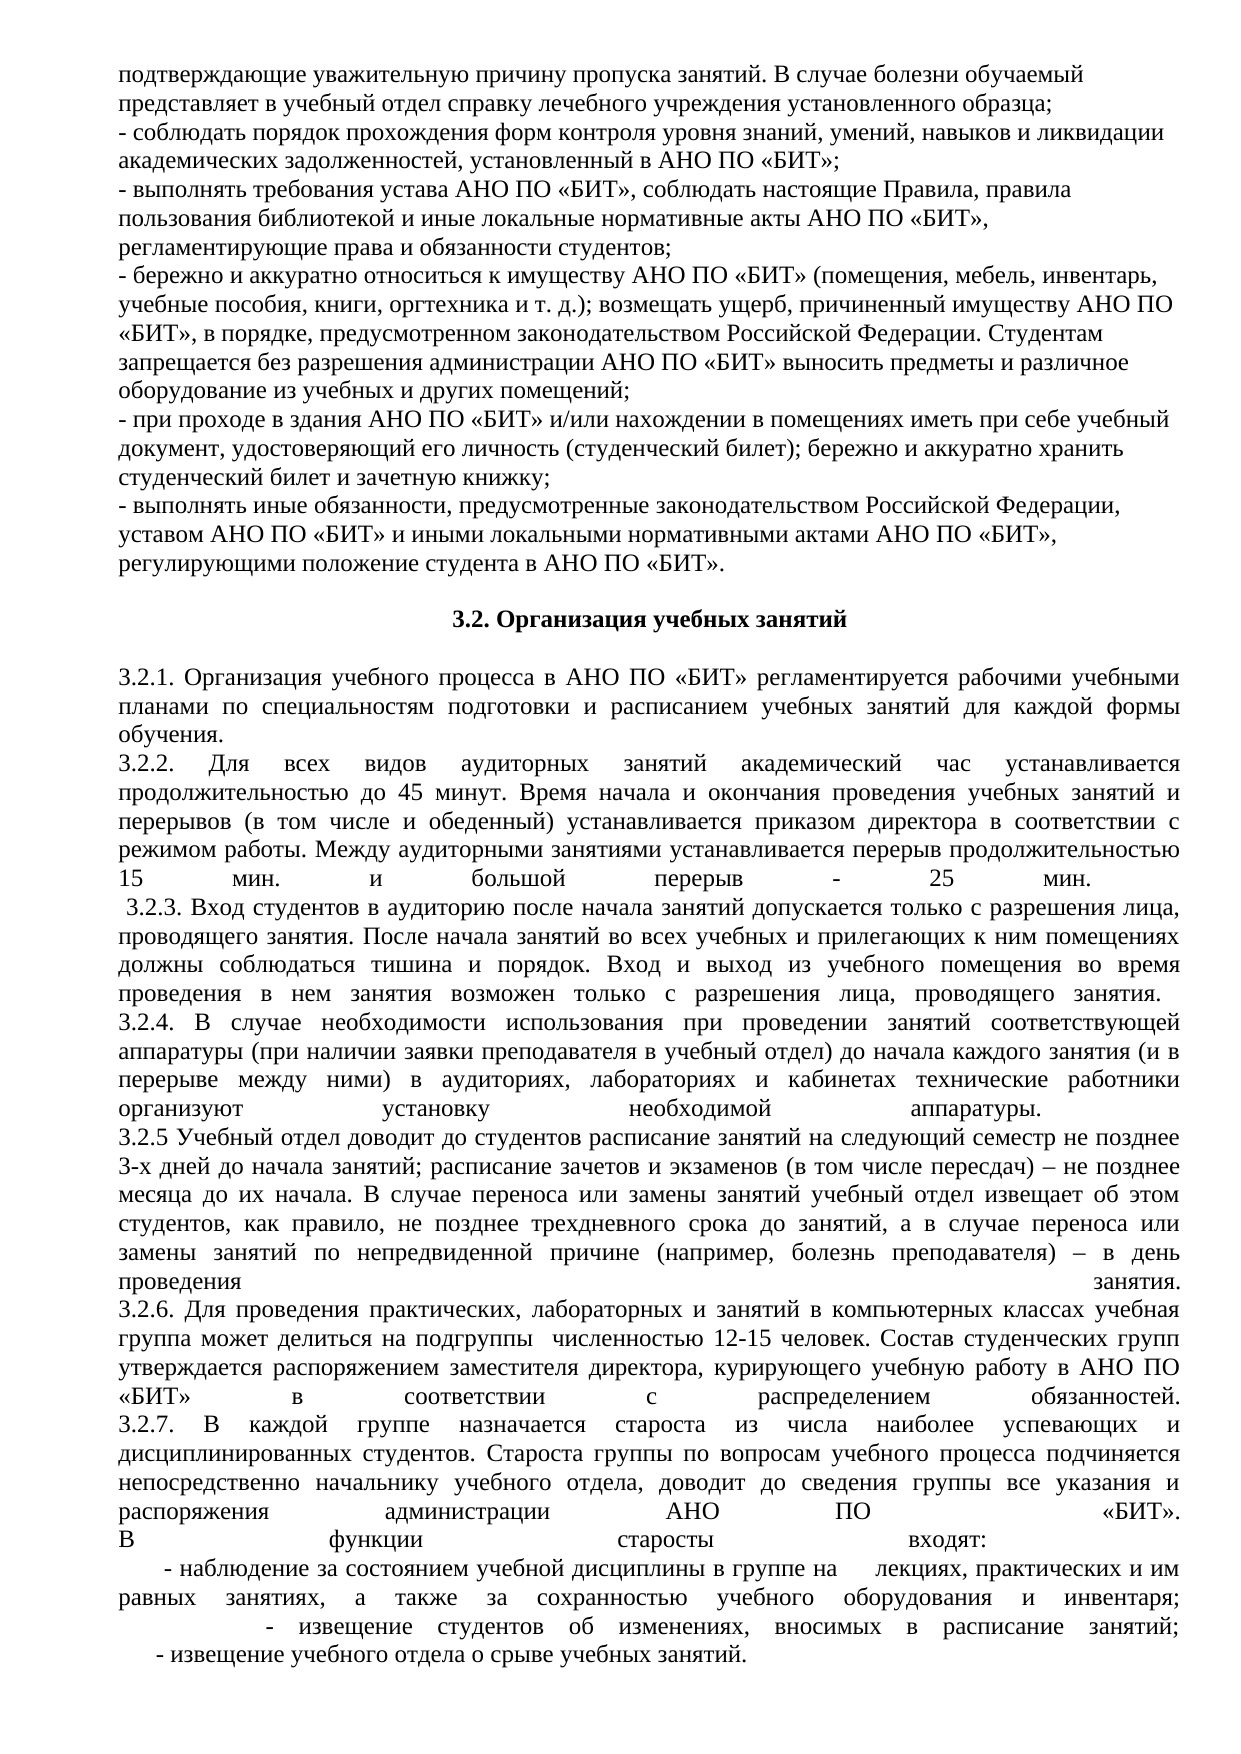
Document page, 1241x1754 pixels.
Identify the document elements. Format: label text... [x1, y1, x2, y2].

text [118, 59, 1181, 604]
text 3.2.1. Организация учебного процесса в АНО ПО «БИТ» регламентируется рабочими учебными планами по специальностям подготовки и расписанием учебных занятий для каждой формы обучения. 3.2.2. Для всех видов аудиторных занятий академический час устанавливается продолжительностью до 45 минут. Время начала и окончания проведения учебных занятий и перерывов (в том числе и обеденный) устанавливается приказом директора в соответствии с режимом работы. Между аудиторными занятиями устанавливается перерыв продолжительностью 15 мин. и большой перерыв - 25 мин. 3.2.3. Вход студентов в аудиторию после начала занятий допускается только с разрешения лица, проводящего занятия. После начала занятий во всех учебных и прилегающих к ним помещениях должны соблюдаться тишина и порядок. Вход и выход из учебного помещения во время проведения в нем занятия возможен только с разрешения лица, проводящего занятия. 3.2.4. В случае необходимости использования при проведении занятий соответствующей аппаратуры (при наличии заявки преподавателя в учебный отдел) до начала каждого занятия (и в перерыве между ними) в аудиториях, лабораториях и кабинетах технические работники организуют установку необходимой аппаратуры. 3.2.5 Учебный отдел доводит до студентов расписание занятий на следующий семестр не позднее 3-х дней до начала занятий; расписание зачетов и экзаменов (в том числе пересдач) – не позднее месяца до их начала. В случае переноса или замены занятий учебный отдел извещает об этом студентов, как правило, не позднее трехдневного срока до занятий, а в случае переноса или замены занятий по непредвиденной причине (например, болезнь преподавателя) – в день проведения занятия. 3.2.6. Для проведения практических, лабораторных и занятий в компьютерных классах учебная группа может делиться на подгруппы численностью 12-15 человек. Состав студенческих групп утверждается распоряжением заместителя директора, курирующего учебную работу в АНО ПО «БИТ» в соответствии с распределением обязанностей. 3.2.7. В каждой группе назначается староста из числа наиболее успевающих и дисциплинированных студентов. Староста группы по вопросам учебного процесса подчиняется непосредственно начальнику учебного отдела, доводит до сведения группы все указания и распоряжения администрации АНО ПО «БИТ». В функции старосты входят: - наблюдение за состоянием учебной дисциплины в группе на лекциях, практических и им равных занятиях, а также за сохранностью учебного оборудования и инвентаря; - извещение студентов об изменениях, вносимых в расписание занятий; - извещение учебного отдела о срыве учебных занятий. [118, 633, 1181, 1668]
text 3.2. Организация учебных занятий [118, 604, 1181, 633]
